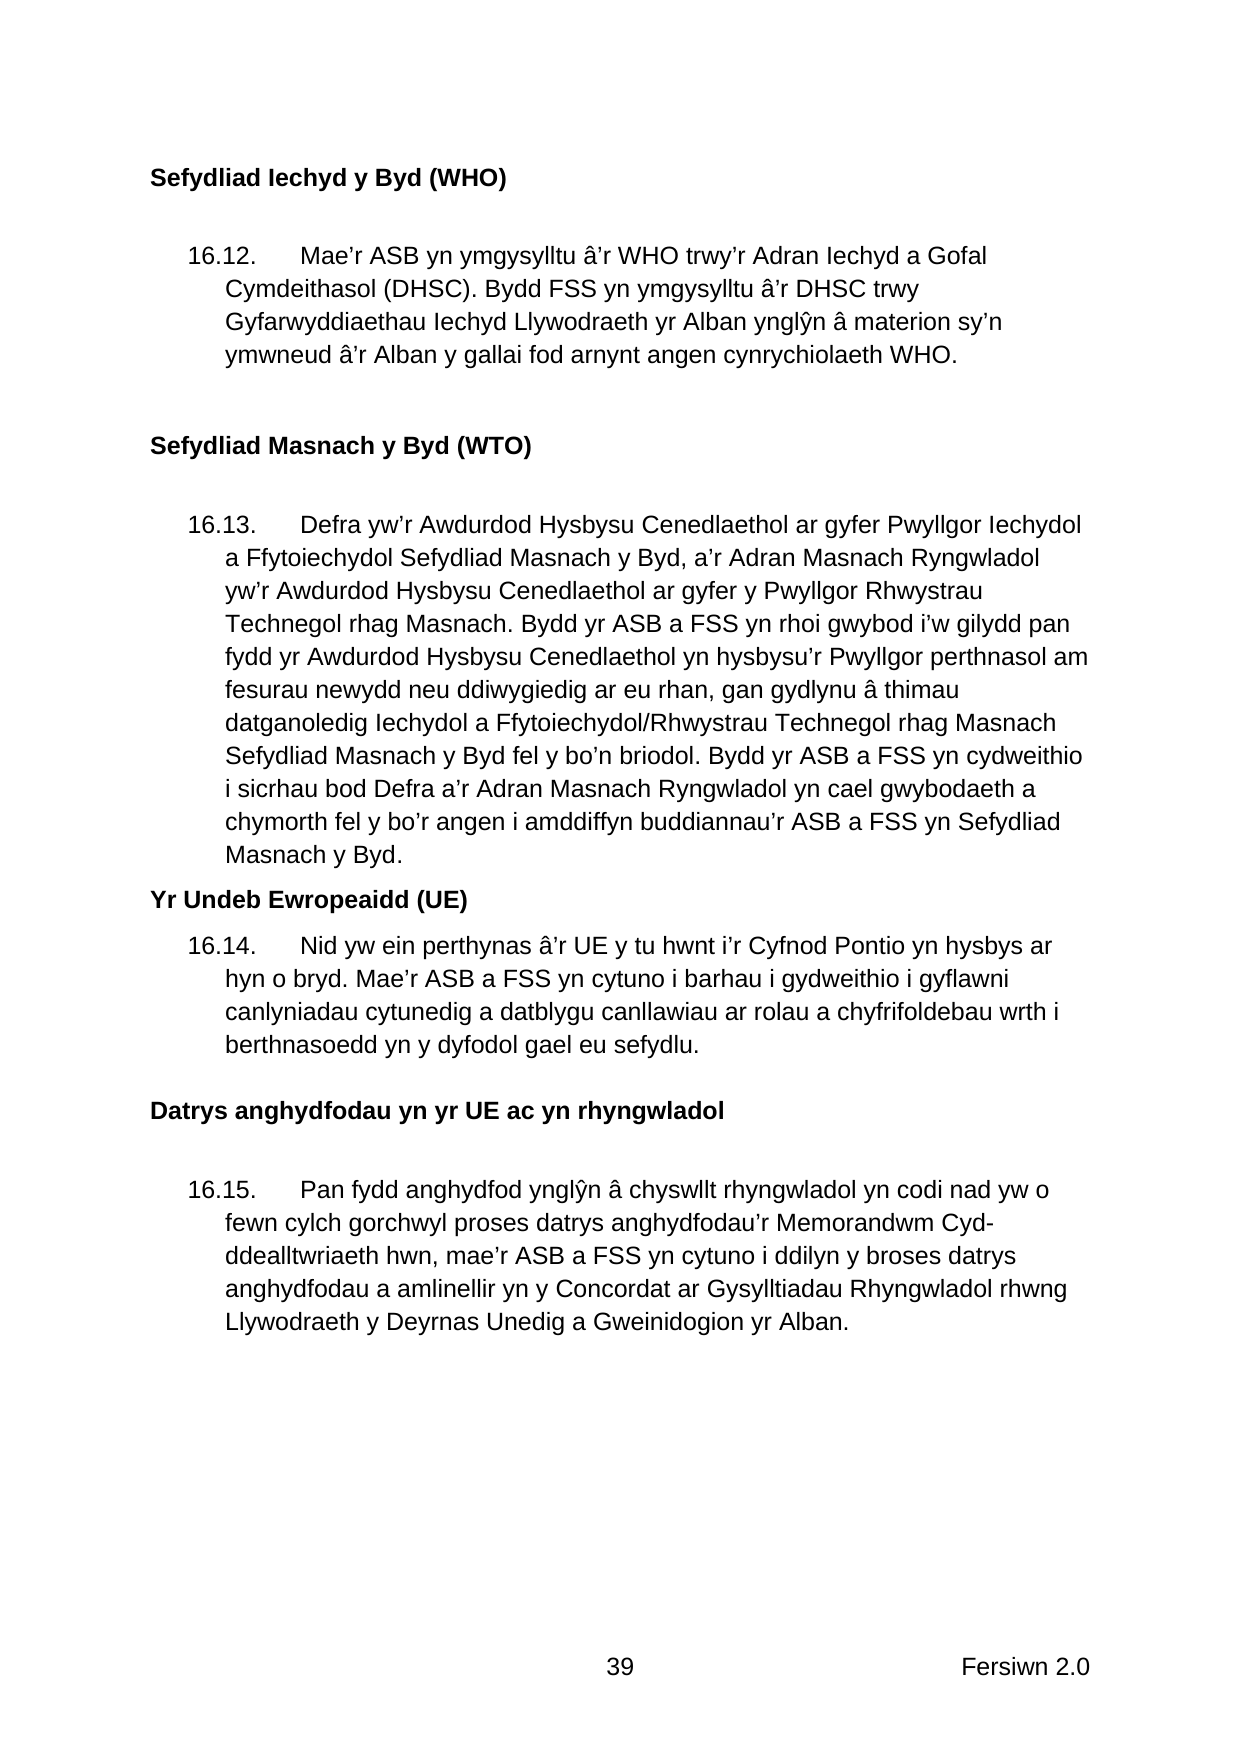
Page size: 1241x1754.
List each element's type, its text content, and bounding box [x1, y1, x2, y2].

subtitle Sefydliad Iechyd y Byd (WHO) [150, 162, 1090, 191]
list Pan fydd anghydfod ynglŷn â chyswllt rhyngwladol yn codi nad yw o fewn cylch gorchwyl proses datrys anghydfodau’r Memorandwm Cyd-ddealltwriaeth hwn, mae’r ASB a FSS yn cytuno i ddilyn y broses datrys anghydfodau a amlinellir yn y Concordat ar Gysylltiadau Rhyngwladol rhwng Llywodraeth y Deyrnas Unedig a Gweinidogion yr Alban. [187, 1175, 1090, 1336]
list Nid yw ein perthynas â’r UE y tu hwnt i’r Cyfnod Pontio yn hysbys ar hyn o bryd. Mae’r ASB a FSS yn cytuno i barhau i gydweithio i gyflawni canlyniadau cytunedig a datblygu canllawiau ar rolau a chyfrifoldebau wrth i berthnasoedd yn y dyfodol gael eu sefydlu. [187, 931, 1090, 1059]
subtitle Yr Undeb Ewropeaidd (UE) [150, 885, 1090, 914]
subtitle Sefydliad Masnach y Byd (WTO) [150, 431, 1090, 460]
list Defra yw’r Awdurdod Hysbysu Cenedlaethol ar gyfer Pwyllgor Iechydol a Ffytoiechydol Sefydliad Masnach y Byd, a’r Adran Masnach Ryngwladol yw’r Awdurdod Hysbysu Cenedlaethol ar gyfer y Pwyllgor Rhwystrau Technegol rhag Masnach. Bydd yr ASB a FSS yn rhoi gwybod i’w gilydd pan fydd yr Awdurdod Hysbysu Cenedlaethol yn hysbysu’r Pwyllgor perthnasol am fesurau newydd neu ddiwygiedig ar eu rhan, gan gydlynu â thimau datganoledig Iechydol a Ffytoiechydol/Rhwystrau Technegol rhag Masnach Sefydliad Masnach y Byd fel y bo’n briodol. Bydd yr ASB a FSS yn cydweithio i sicrhau bod Defra a’r Adran Masnach Ryngwladol yn cael gwybodaeth a chymorth fel y bo’r angen i amddiffyn buddiannau’r ASB a FSS yn Sefydliad Masnach y Byd. [187, 510, 1090, 869]
subtitle Datrys anghydfodau yn yr UE ac yn rhyngwladol [150, 1096, 1090, 1125]
list Mae’r ASB yn ymgysylltu â’r WHO trwy’r Adran Iechyd a Gofal Cymdeithasol (DHSC). Bydd FSS yn ymgysylltu â’r DHSC trwy Gyfarwyddiaethau Iechyd Llywodraeth yr Alban ynglŷn â materion sy’n ymwneud â’r Alban y gallai fod arnynt angen cynrychiolaeth WHO. [187, 241, 1090, 369]
